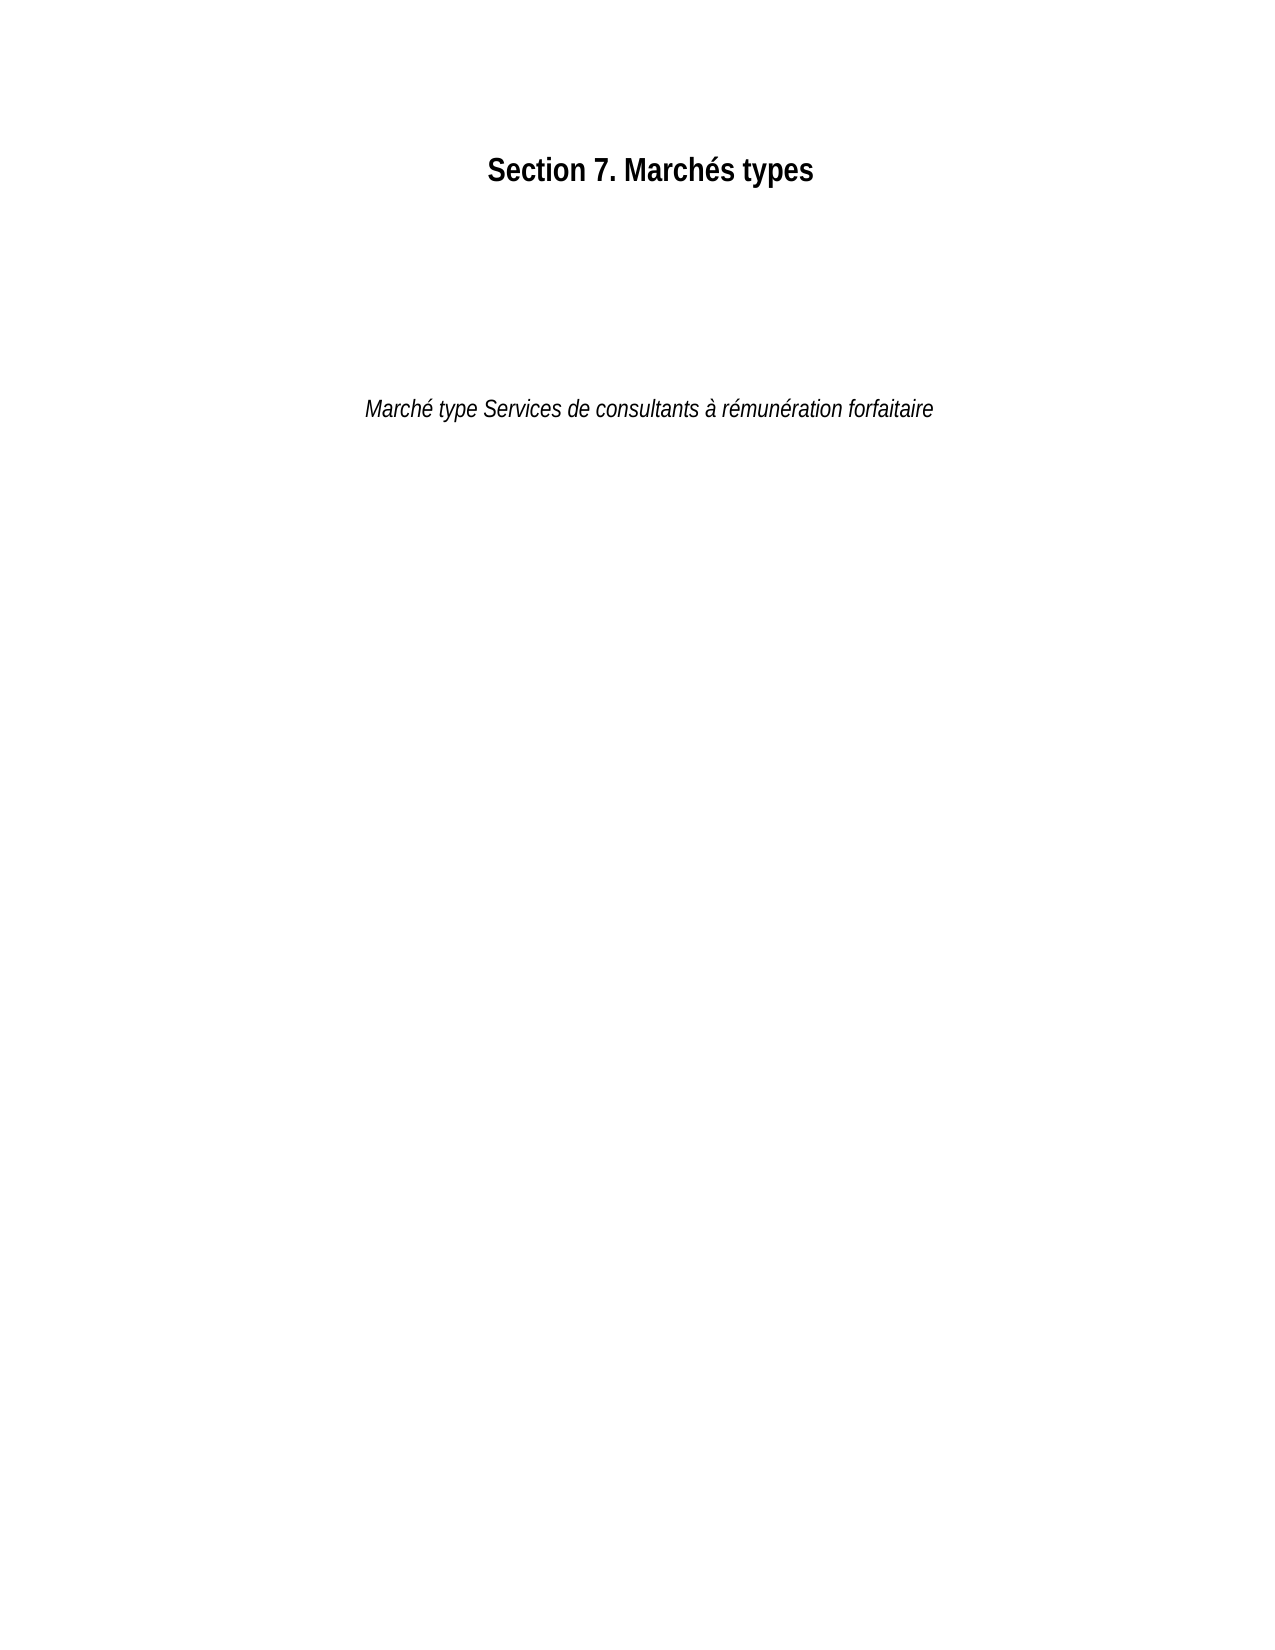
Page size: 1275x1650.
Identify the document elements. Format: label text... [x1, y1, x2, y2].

text Marché type Services de consultants à rémunération forfaitaire [150, 393, 1152, 422]
subtitle Section 7. Marchés types [150, 150, 1152, 188]
